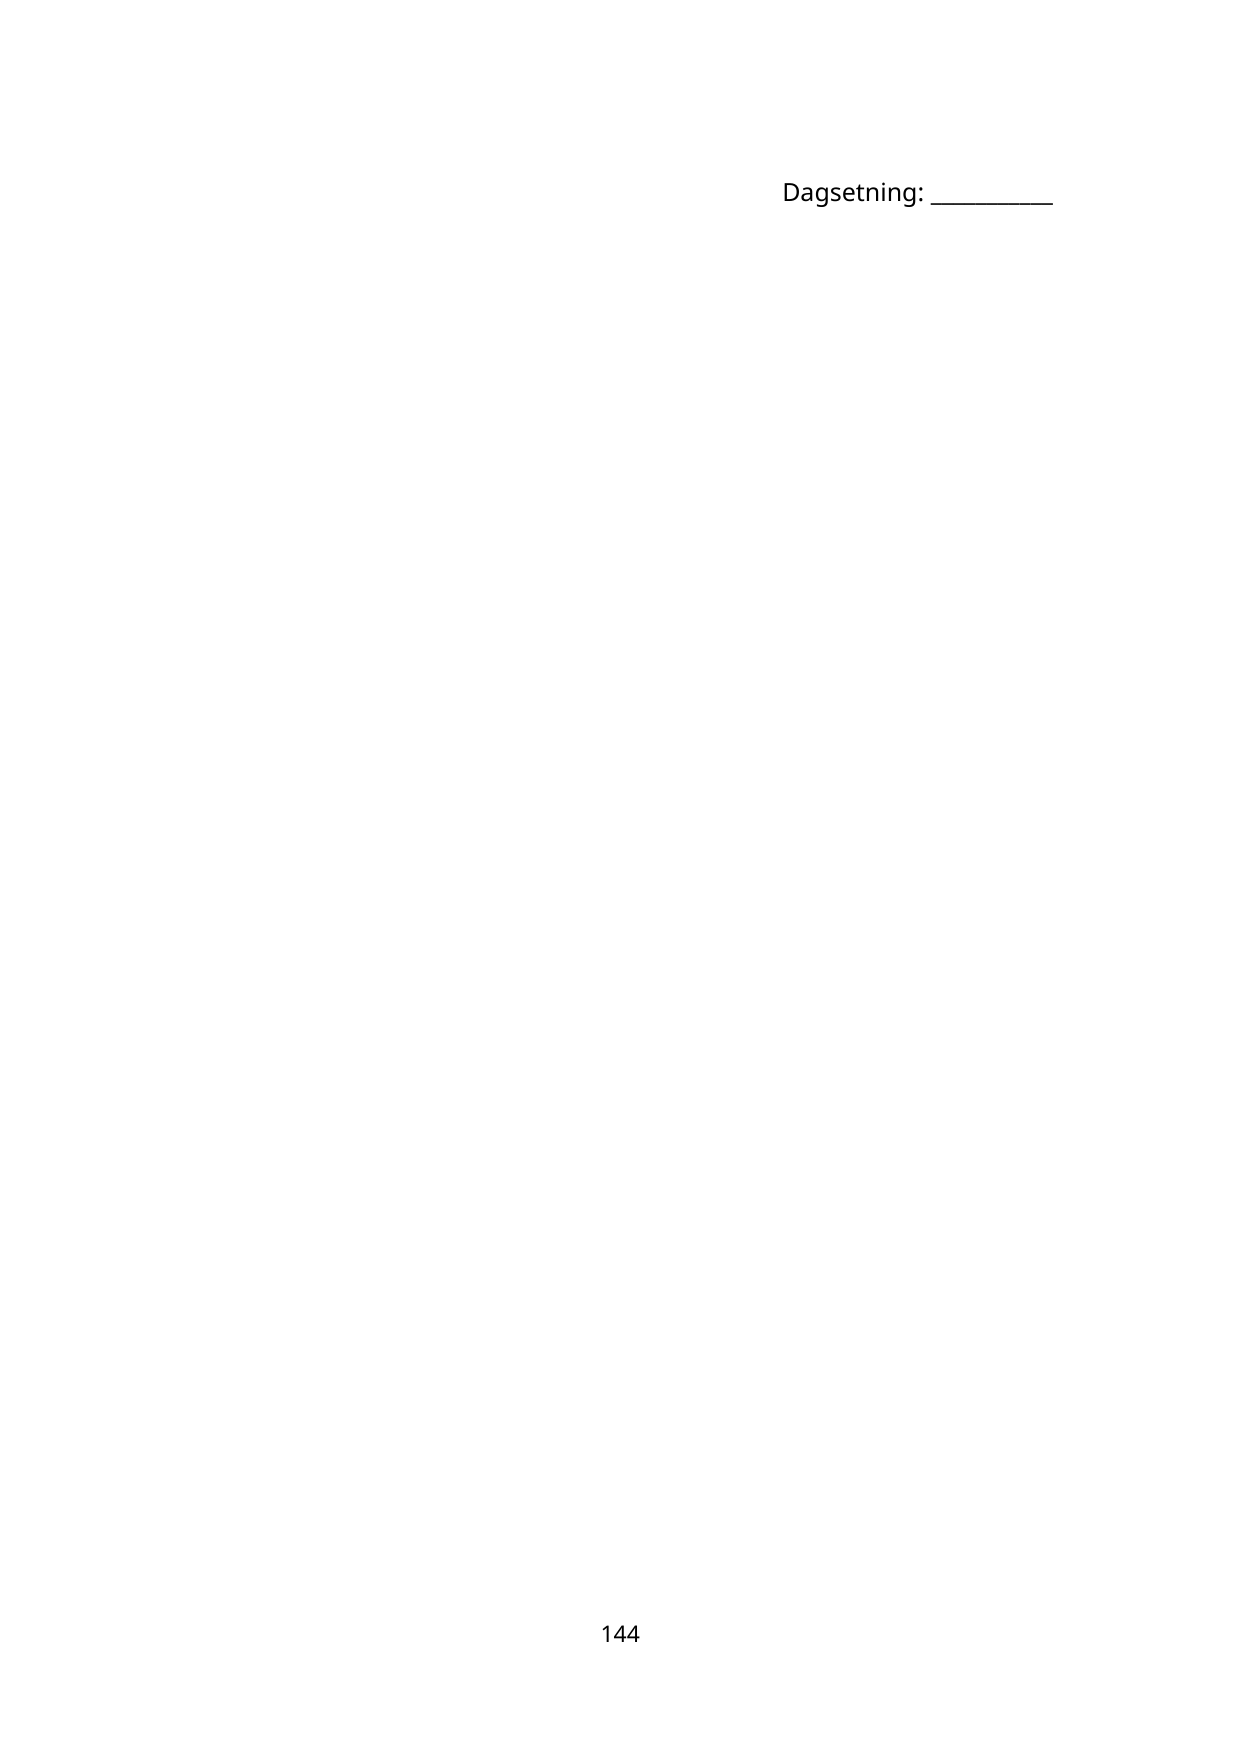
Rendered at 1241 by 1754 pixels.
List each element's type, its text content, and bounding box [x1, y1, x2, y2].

text Dagsetning: ___________ [187, 175, 1053, 209]
